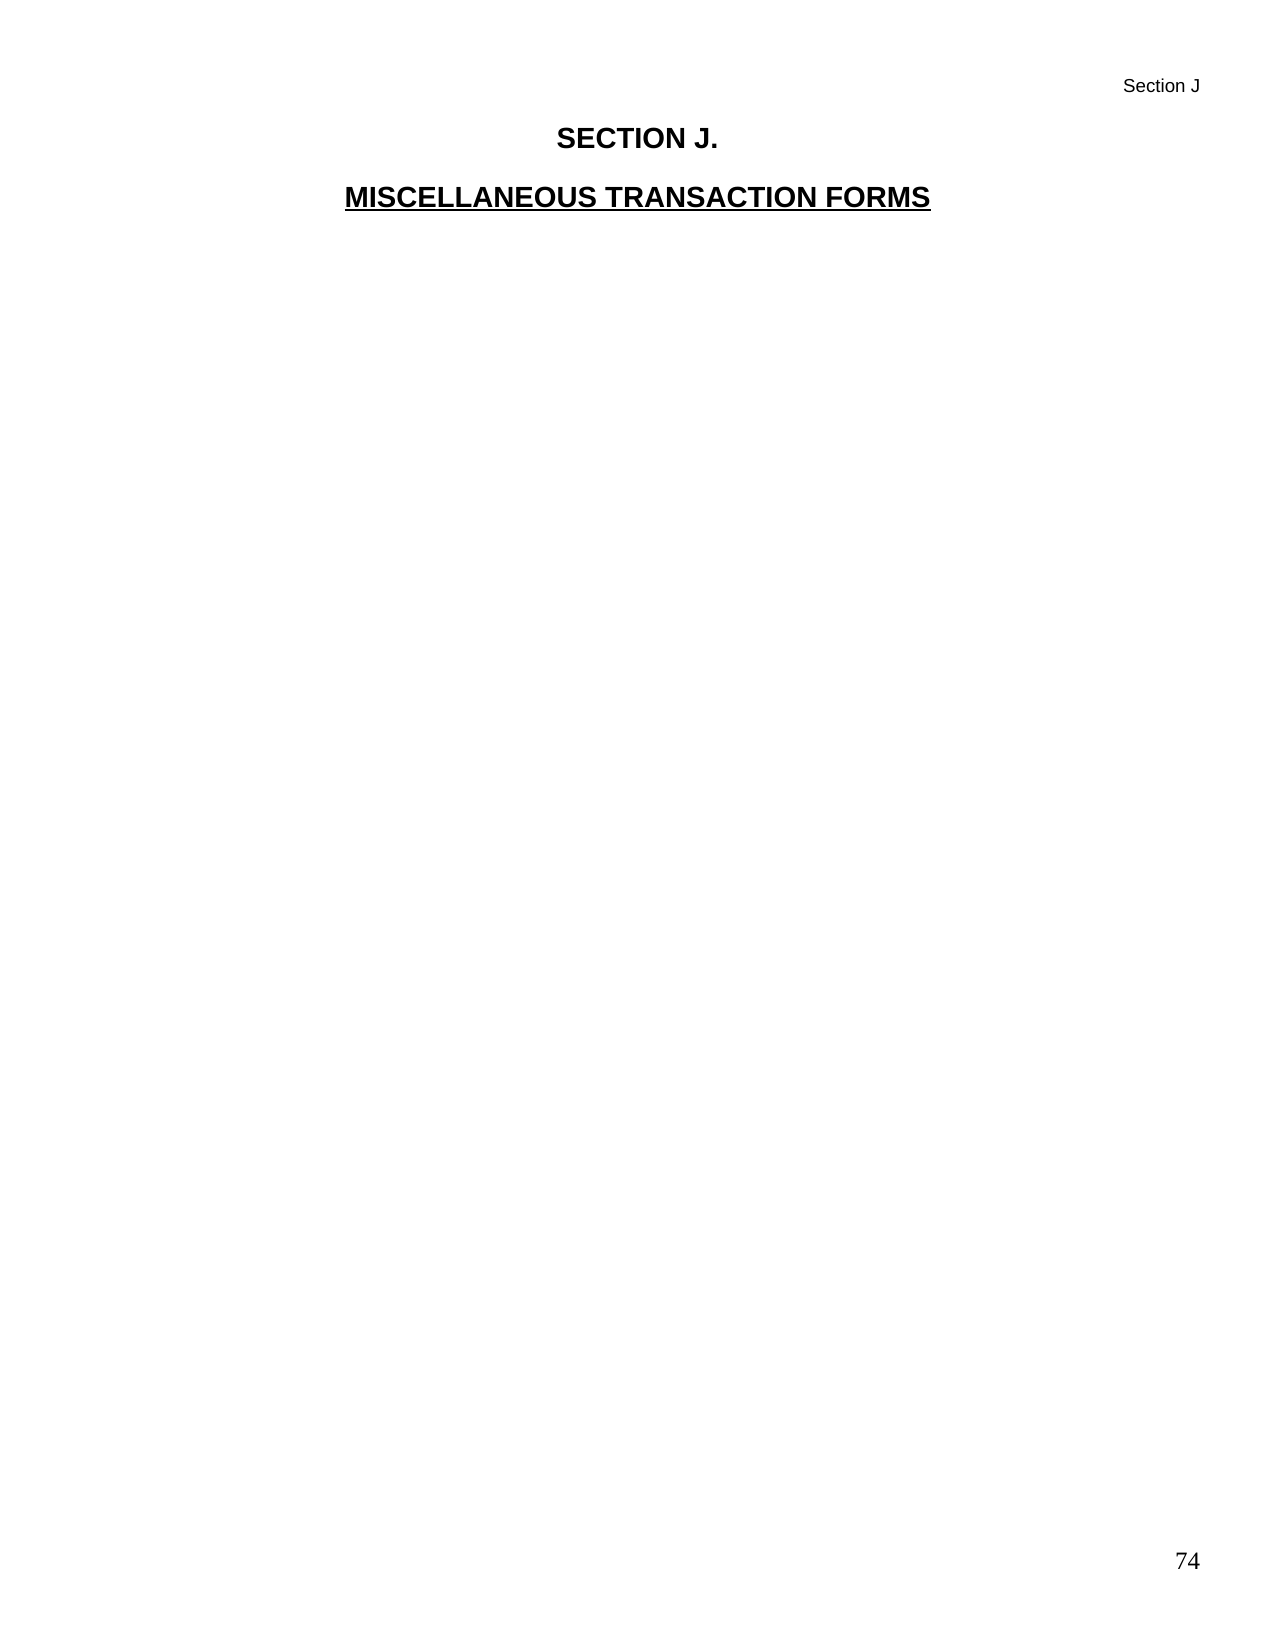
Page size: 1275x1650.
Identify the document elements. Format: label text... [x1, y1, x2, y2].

subtitle SECTION J. [75, 122, 1200, 155]
subtitle MISCELLANEOUS TRANSACTION FORMS [75, 180, 1200, 214]
